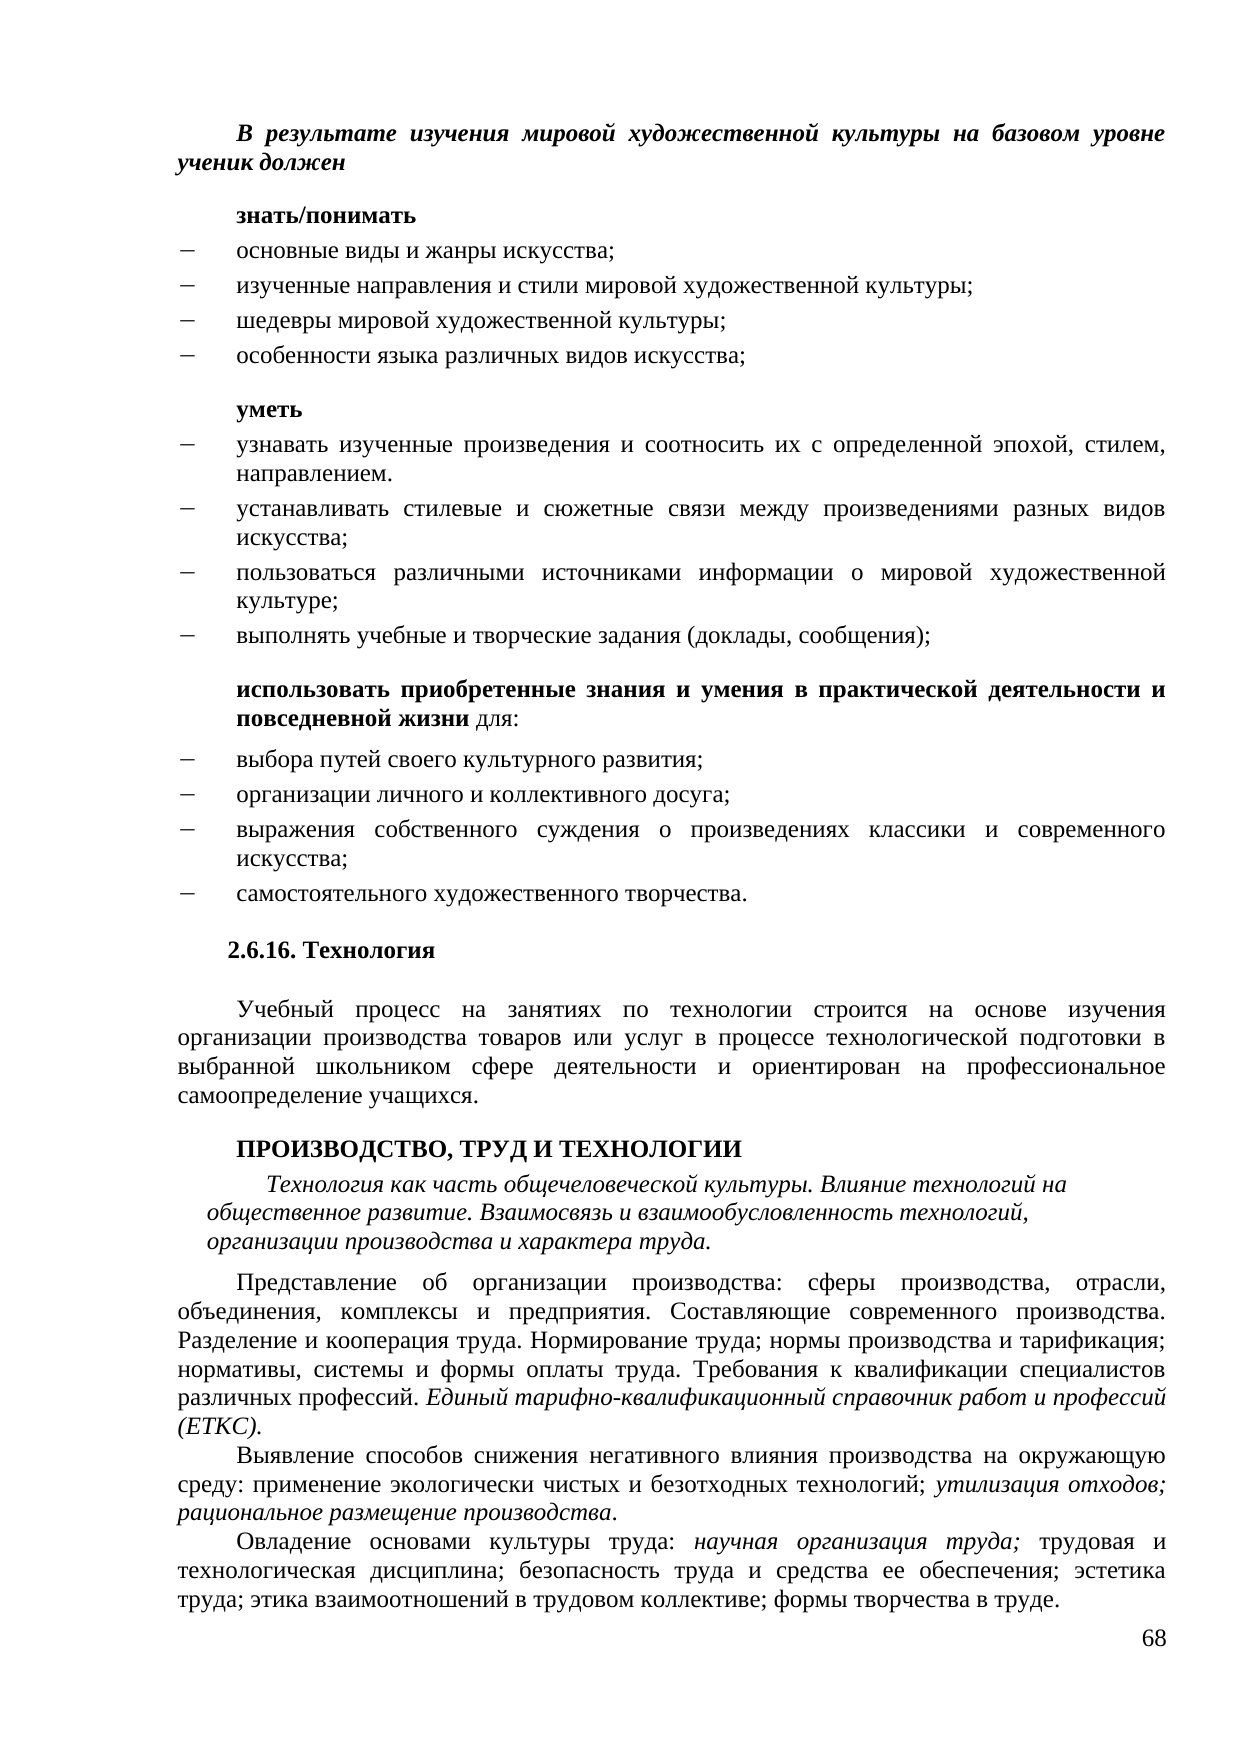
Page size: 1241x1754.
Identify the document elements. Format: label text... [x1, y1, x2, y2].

text уметь [236, 394, 1167, 423]
text использовать приобретенные знания и умения в практической деятельности и повседневной жизни для: [236, 674, 1167, 732]
list узнавать изученные произведения и соотносить их с определенной эпохой, стилем, направлением. [177, 429, 1167, 487]
list особенности языка различных видов искусства; [177, 341, 1167, 369]
text Представление об организации производства: сферы производства, отрасли, объединения, комплексы и предприятия. Составляющие современного производства. Разделение и кооперация труда. Нормирование труда; нормы производства и тарификация; нормативы, системы и формы оплаты труда. Требования к квалификации специалистов различных профессий. Единый тарифно-квалификационный справочник работ и профессий (ЕТКС). [177, 1267, 1167, 1440]
text Овладение основами культуры труда: научная организация труда; трудовая и технологическая дисциплина; безопасность труда и средства ее обеспечения; эстетика труда; этика взаимоотношений в трудовом коллективе; формы творчества в труде. [177, 1526, 1167, 1612]
list основные виды и жанры искусства; [177, 236, 1167, 264]
text Технология как часть общечеловеческой культуры. Влияние технологий на общественное развитие. Взаимосвязь и взаимообусловленность технологий, организации производства и характера труда. [207, 1169, 1167, 1255]
list организации личного и коллективного досуга; [177, 779, 1167, 808]
list выражения собственного суждения о произведениях классики и современного искусства; [177, 814, 1167, 872]
list выполнять учебные и творческие задания (доклады, сообщения); [177, 621, 1167, 649]
list самостоятельного художественного творчества. [177, 878, 1167, 907]
list Технология [227, 936, 1167, 964]
text Учебный процесс на занятиях по технологии строится на основе изучения организации производства товаров или услуг в процессе технологической подготовки в выбранной школьником сфере деятельности и ориентирован на профессиональное самоопределение учащихся. [177, 994, 1167, 1109]
text знать/понимать [236, 201, 1167, 229]
text Выявление способов снижения негативного влияния производства на окружающую среду: применение экологически чистых и безотходных технологий; утилизация отходов; рациональное размещение производства. [177, 1440, 1167, 1526]
list выбора путей своего культурного развития; [177, 744, 1167, 773]
list изученные направления и стили мировой художественной культуры; [177, 271, 1167, 299]
text В результате изучения мировой художественной культуры на базовом уровне ученик должен [177, 118, 1167, 176]
list шедевры мировой художественной культуры; [177, 306, 1167, 334]
text ПРОИЗВОДСТВО, ТРУД И ТЕХНОЛОГИИ [236, 1134, 1167, 1162]
list пользоваться различными источниками информации о мировой художественной культуре; [177, 557, 1167, 614]
list устанавливать стилевые и сюжетные связи между произведениями разных видов искусства; [177, 493, 1167, 551]
